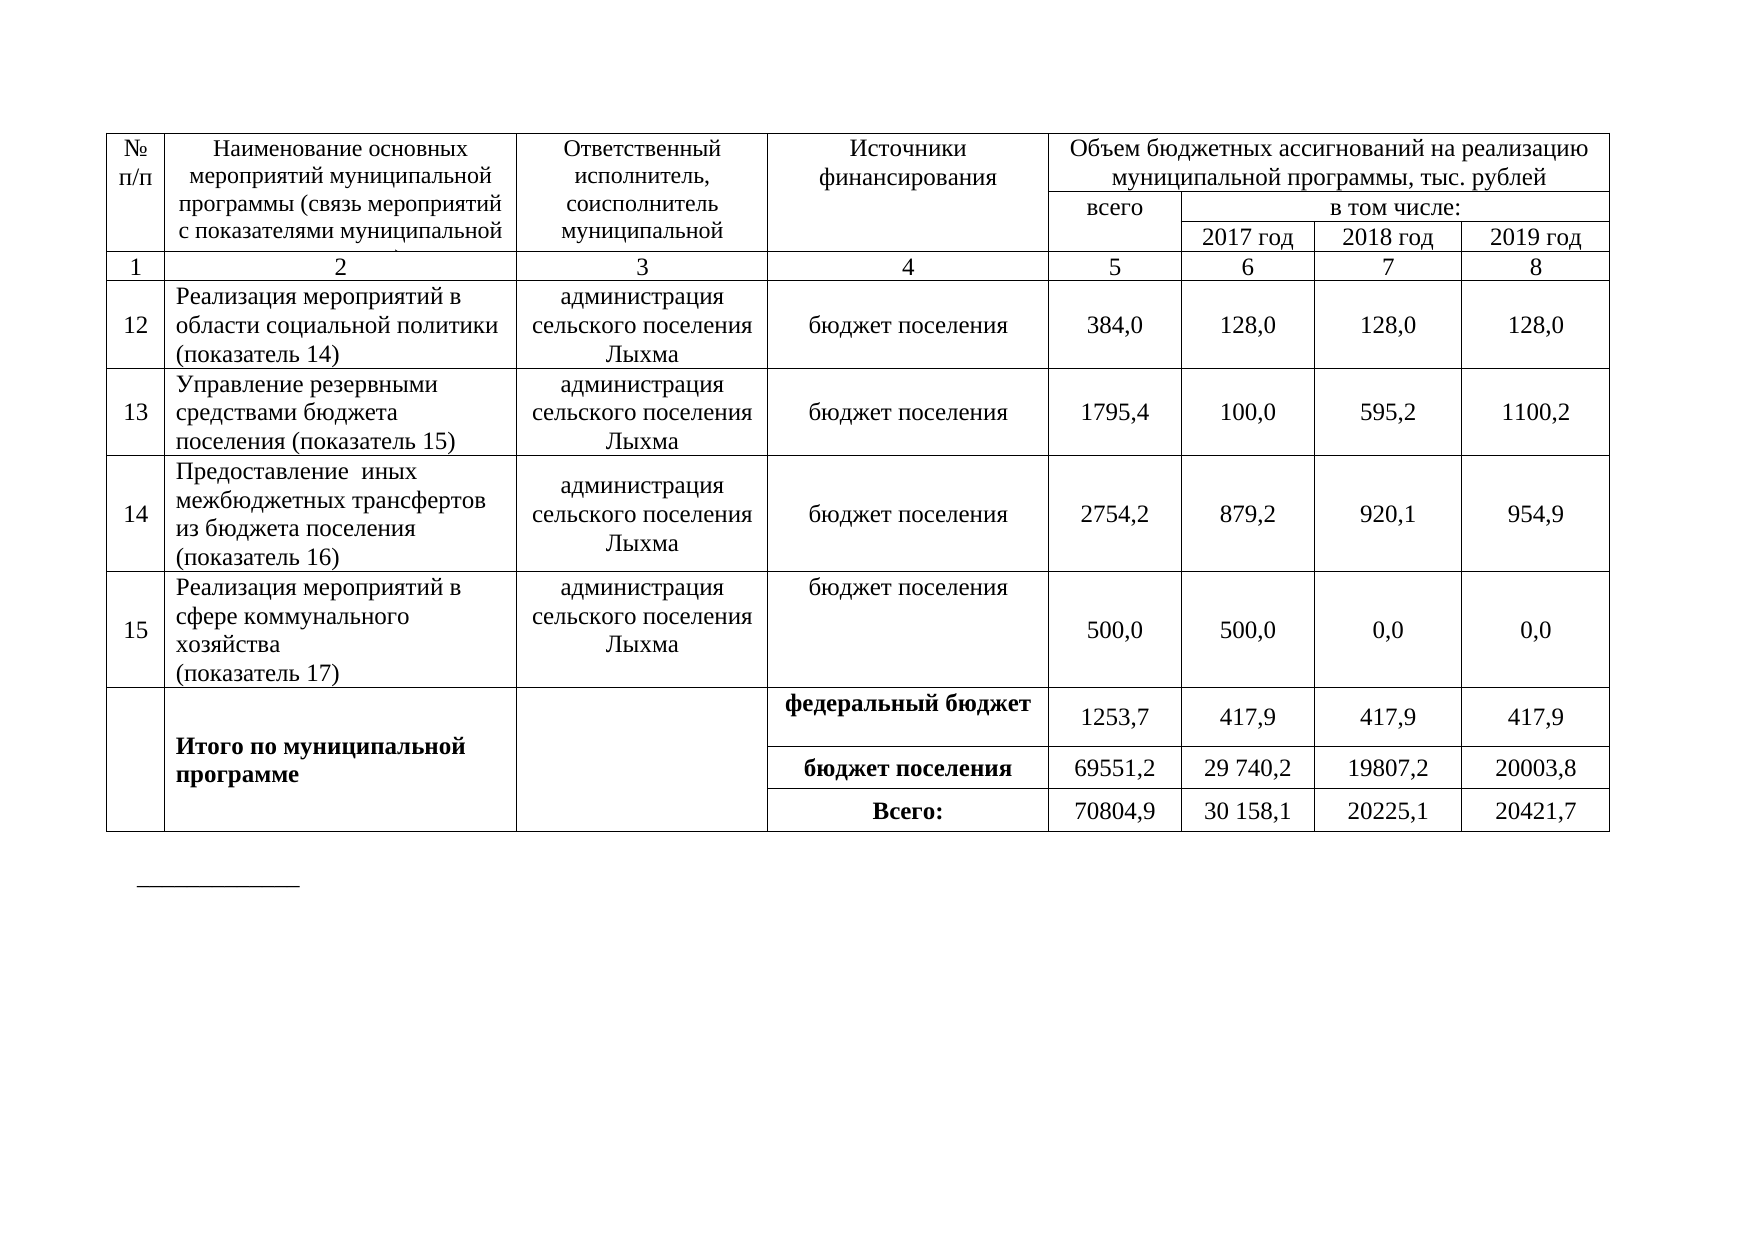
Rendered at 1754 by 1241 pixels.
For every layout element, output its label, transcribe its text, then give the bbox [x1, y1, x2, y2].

table_cell администрация сельского поселения Лыхма [517, 281, 767, 368]
table_cell 0,0 [1315, 572, 1461, 687]
table_cell 12 [107, 281, 164, 368]
table_cell 879,2 [1182, 456, 1314, 571]
table_cell бюджет поселения [768, 572, 1048, 687]
table_cell 2754,2 [1049, 456, 1181, 571]
table_cell бюджет поселения [768, 456, 1048, 571]
table_cell 70804,9 [1049, 789, 1181, 831]
table_cell Всего: [768, 789, 1048, 831]
table_cell 29 740,2 [1182, 747, 1314, 788]
table_header Объем бюджетных ассигнований на реализацию муниципальной программы, тыс. рублей [1049, 134, 1609, 191]
table_cell Реализация мероприятий в области социальной политики (показатель 14) [165, 281, 516, 368]
table_cell администрация сельского поселения Лыхма [517, 456, 767, 571]
table_cell 20003,8 [1462, 747, 1609, 788]
table_cell [107, 688, 164, 831]
table_cell 1253,7 [1049, 688, 1181, 746]
table_cell в том числе: [1182, 192, 1609, 221]
table_cell 3 [517, 252, 767, 280]
table_cell 6 [1182, 252, 1314, 280]
table_cell 69551,2 [1049, 747, 1181, 788]
table_cell 13 [107, 369, 164, 455]
table_cell 595,2 [1315, 369, 1461, 455]
table_cell 500,0 [1049, 572, 1181, 687]
table_cell 15 [107, 572, 164, 687]
table_cell 384,0 [1049, 281, 1181, 368]
table_cell Итого по муниципальной программе [165, 688, 516, 831]
table_cell администрация сельского поселения Лыхма [517, 572, 767, 687]
table_cell 5 [1049, 252, 1181, 280]
table_header Источники финансирования [768, 134, 1048, 251]
table_cell 2017 год [1182, 222, 1314, 251]
table_cell 1 [107, 252, 164, 280]
table_cell 417,9 [1182, 688, 1314, 746]
table_cell 417,9 [1462, 688, 1609, 746]
table_cell 417,9 [1315, 688, 1461, 746]
table_cell 4 [768, 252, 1048, 280]
table_cell 20421,7 [1462, 789, 1609, 831]
text _____________ [118, 861, 1636, 889]
table_header № п/п [107, 134, 164, 251]
table_cell 14 [107, 456, 164, 571]
table_cell 954,9 [1462, 456, 1609, 571]
table_cell 500,0 [1182, 572, 1314, 687]
table_cell 1795,4 [1049, 369, 1181, 455]
table_cell 2 [165, 252, 516, 280]
table_cell Управление резервными средствами бюджета поселения (показатель 15) [165, 369, 516, 455]
table_cell 128,0 [1315, 281, 1461, 368]
table_cell бюджет поселения [768, 281, 1048, 368]
table_cell всего [1049, 192, 1181, 251]
table_cell федеральный бюджет [768, 688, 1048, 746]
table_cell [517, 688, 767, 831]
table_header Ответственный исполнитель, соисполнитель муниципальной программы [517, 134, 767, 251]
table_cell 2018 год [1315, 222, 1461, 251]
table_cell администрация сельского поселения Лыхма [517, 369, 767, 455]
table_cell 20225,1 [1315, 789, 1461, 831]
table_cell 0,0 [1462, 572, 1609, 687]
table_cell 128,0 [1462, 281, 1609, 368]
table_cell 920,1 [1315, 456, 1461, 571]
table_cell 19807,2 [1315, 747, 1461, 788]
table_cell 1100,2 [1462, 369, 1609, 455]
table_cell 30 158,1 [1182, 789, 1314, 831]
table_cell Предоставление иных межбюджетных трансфертов из бюджета поселения (показатель 16) [165, 456, 516, 571]
table_header Наименование основных мероприятий муниципальной программы (связь мероприятий с показателями муниципальной программы) [165, 134, 516, 251]
table_cell 128,0 [1182, 281, 1314, 368]
table_cell Реализация мероприятий в сфере коммунального хозяйства (показатель 17) [165, 572, 516, 687]
table_cell 100,0 [1182, 369, 1314, 455]
table_cell 8 [1462, 252, 1609, 280]
table_cell 2019 год [1462, 222, 1609, 251]
table_cell бюджет поселения [768, 369, 1048, 455]
table_cell 7 [1315, 252, 1461, 280]
table_cell бюджет поселения [768, 747, 1048, 788]
